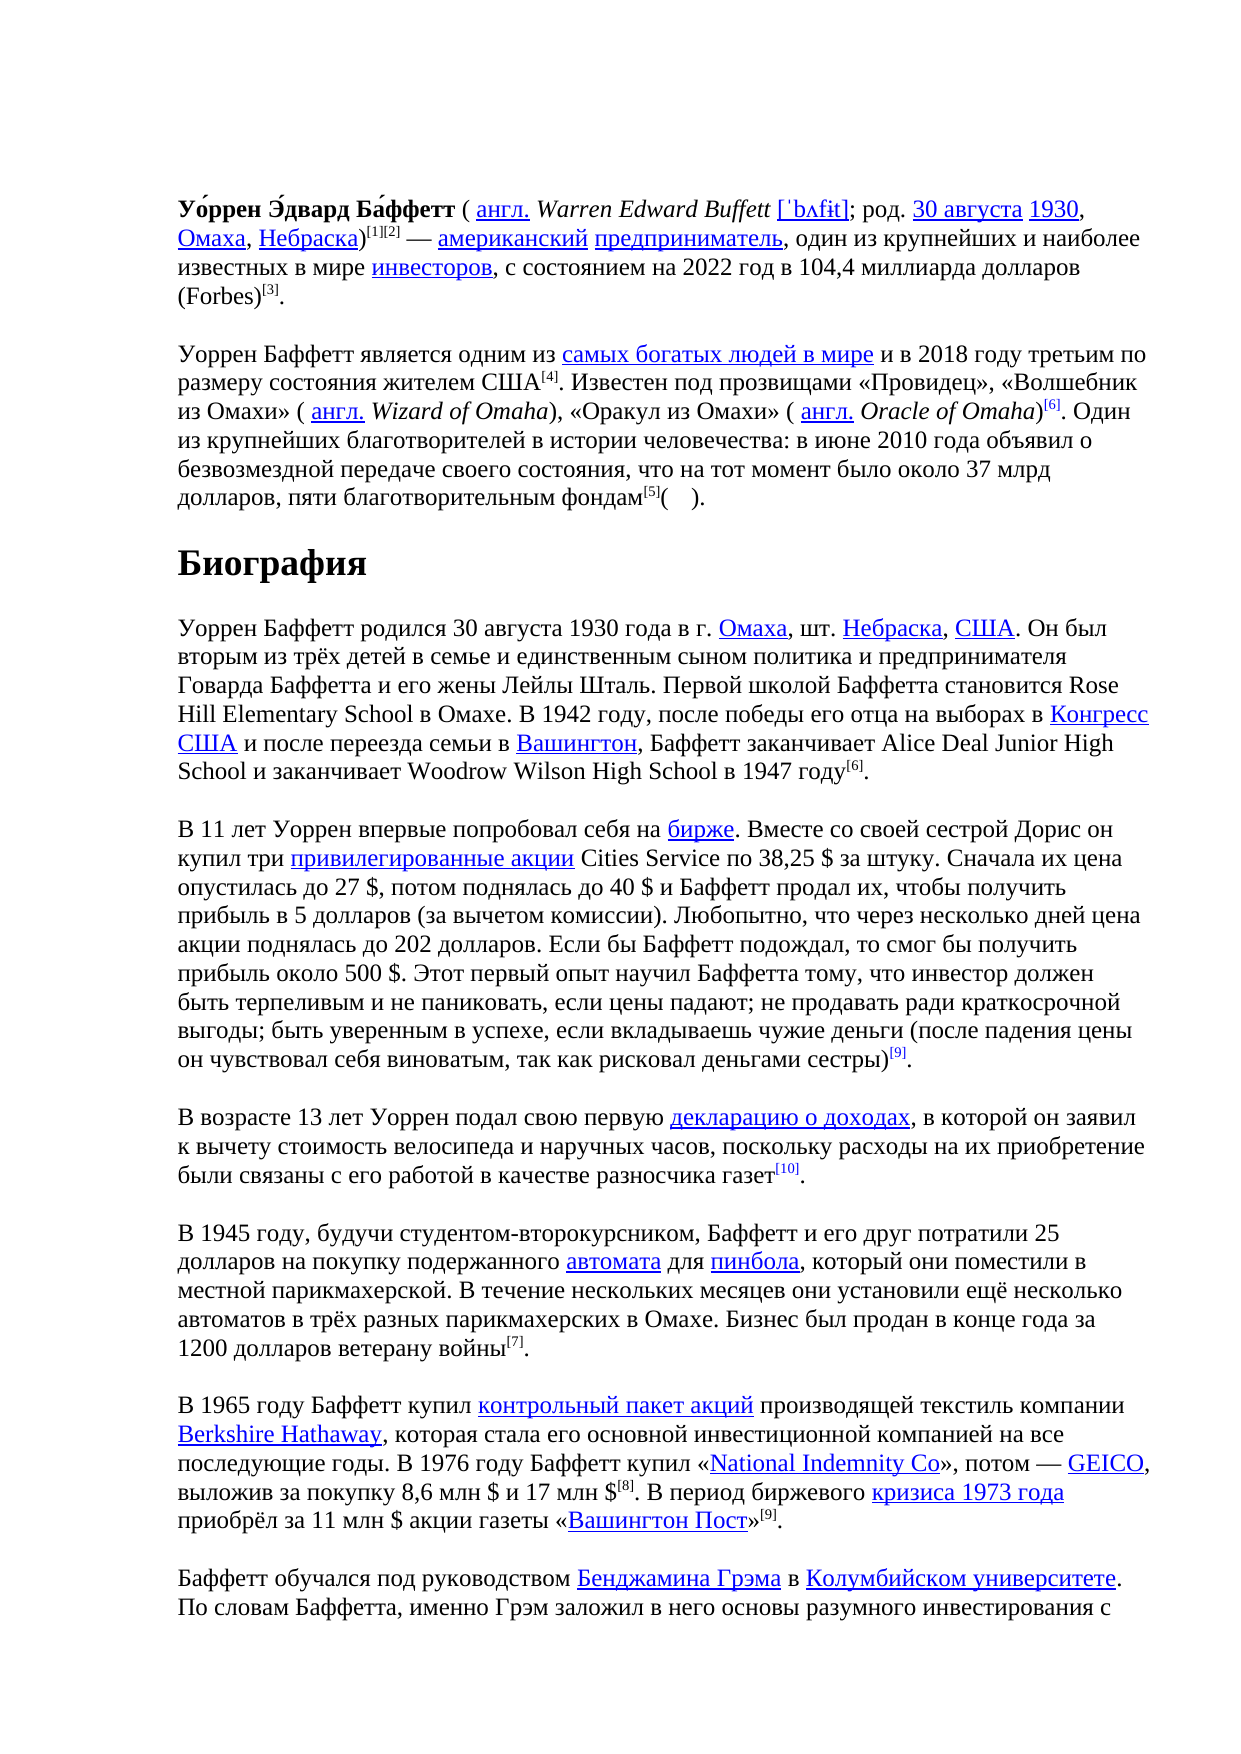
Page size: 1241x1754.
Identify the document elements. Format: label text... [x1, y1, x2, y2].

text В возрасте 13 лет Уоррен подал свою первую декларацию о доходах, в которой он заявил к вычету стоимость велосипеда и наручных часов, поскольку расходы на их приобретение были связаны с его работой в качестве разносчика газет[10]. [177, 1102, 1152, 1188]
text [177, 1563, 1152, 1621]
text Уоррен Баффетт родился 30 августа 1930 года в г. Омаха, шт. Небраска, США. Он был вторым из трёх детей в семье и единственным сыном политика и предпринимателя Говарда Баффетта и его жены Лейлы Шталь. Первой школой Баффетта становится Rose Hill Elementary School в Омахе. В 1942 году, после победы его отца на выборах в Конгресс США и после переезда семьи в Вашингтон, Баффетт заканчивает Alice Deal Junior High School и заканчивает Woodrow Wilson High School в 1947 году[6]. [177, 613, 1152, 785]
text В 1945 году, будучи студентом-второкурсником, Баффетт и его друг потратили 25 долларов на покупку подержанного автомата для пинбола, который они поместили в местной парикмахерской. В течение нескольких месяцев они установили ещё несколько автоматов в трёх разных парикмахерских в Омахе. Бизнес был продан в конце года за 1200 долларов ветерану войны[7]. [177, 1218, 1152, 1361]
text Уо́ррен Э́двард Ба́ффетт ( англ. Warren Edward Buffett [ˈbʌfɨt]; род. 30 августа 1930, Омаха, Небраска)[1][2] — американский предприниматель, один из крупнейших и наиболее известных в мире инвесторов, с состоянием на 2022 год в 104,4 миллиарда долларов (Forbes)[3]. [177, 194, 1152, 309]
text В 11 лет Уоррен впервые попробовал себя на бирже. Вместе со своей сестрой Дорис он купил три привилегированные акции Cities Service по 38,25 $ за штуку. Сначала их цена опустилась до 27 $, потом поднялась до 40 $ и Баффетт продал их, чтобы получить прибыль в 5 долларов (за вычетом комиссии). Любопытно, что через несколько дней цена акции поднялась до 202 долларов. Если бы Баффетт подождал, то смог бы получить прибыль около 500 $. Этот первый опыт научил Баффетта тому, что инвестор должен быть терпеливым и не паниковать, если цены падают; не продавать ради краткосрочной выгоды; быть уверенным в успехе, если вкладываешь чужие деньги (после падения цены он чувствовал себя виноватым, так как рисковал деньгами сестры)[9]. [177, 814, 1152, 1073]
text Уоррен Баффетт является одним из самых богатых людей в мире и в 2018 году третьим по размеру состояния жителем США[4]. Известен под прозвищами «Провидец», «Волшебник из Омахи» ( англ. Wizard of Omaha), «Оракул из Омахи» ( англ. Oracle of Omaha)[6]. Один из крупнейших благотворителей в истории человечества: в июне 2010 года объявил о безвозмездной передаче своего состояния, что на тот момент было около 37 млрд долларов, пяти благотворительным фондам[5]( ). [177, 339, 1152, 511]
text В 1965 году Баффетт купил контрольный пакет акций производящей текстиль компании Berkshire Hathaway, которая стала его основной инвестиционной компанией на все последующие годы. В 1976 году Баффетт купил «National Indemnity Co», потом — GEICO, выложив за покупку 8,6 млн $ и 17 млн $[8]. В период биржевого кризиса 1973 года приобрёл за 11 млн $ акции газеты «Вашингтон Пост»[9]. [177, 1391, 1152, 1534]
text Биография [177, 540, 1152, 583]
